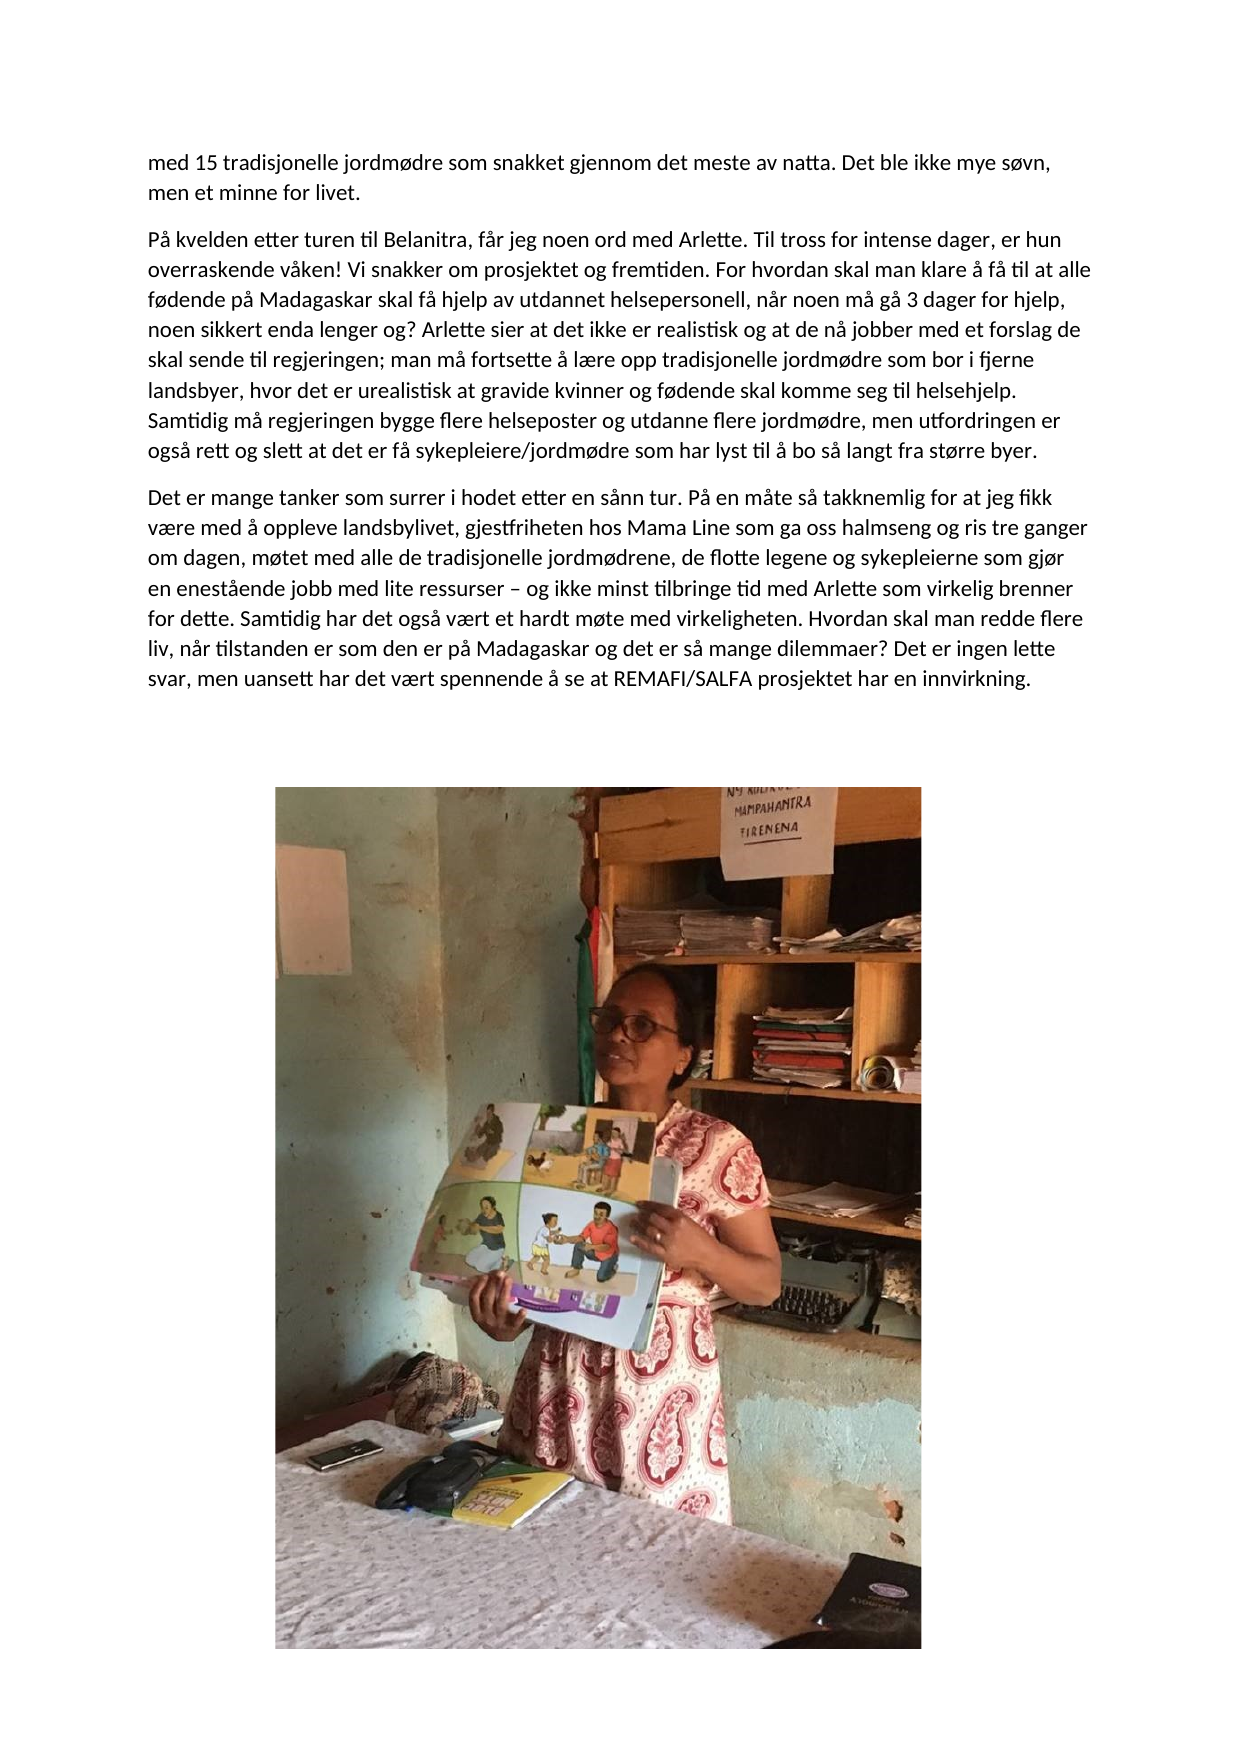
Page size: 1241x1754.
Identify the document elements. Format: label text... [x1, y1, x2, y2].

text Det er mange tanker som surrer i hodet etter en sånn tur. På en måte så takknemlig for at jeg fikk være med å oppleve landsbylivet, gjestfriheten hos Mama Line som ga oss halmseng og ris tre ganger om dagen, møtet med alle de tradisjonelle jordmødrene, de flotte legene og sykepleierne som gjør en enestående jobb med lite ressurser – og ikke minst tilbringe tid med Arlette som virkelig brenner for dette. Samtidig har det også vært et hardt møte med virkeligheten. Hvordan skal man redde flere liv, når tilstanden er som den er på Madagaskar og det er så mange dilemmaer? Det er ingen lette svar, men uansett har det vært spennende å se at REMAFI/SALFA prosjektet har en innvirkning. [148, 483, 1093, 692]
picture [275, 787, 922, 1649]
text På kvelden etter turen til Belanitra, får jeg noen ord med Arlette. Til tross for intense dager, er hun overraskende våken! Vi snakker om prosjektet og fremtiden. For hvordan skal man klare å få til at alle fødende på Madagaskar skal få hjelp av utdannet helsepersonell, når noen må gå 3 dager for hjelp, noen sikkert enda lenger og? Arlette sier at det ikke er realistisk og at de nå jobber med et forslag de skal sende til regjeringen; man må fortsette å lære opp tradisjonelle jordmødre som bor i fjerne landsbyer, hvor det er urealistisk at gravide kvinner og fødende skal komme seg til helsehjelp. Samtidig må regjeringen bygge flere helseposter og utdanne flere jordmødre, men utfordringen er også rett og slett at det er få sykepleiere/jordmødre som har lyst til å bo så langt fra større byer. [148, 225, 1093, 464]
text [148, 148, 1093, 206]
